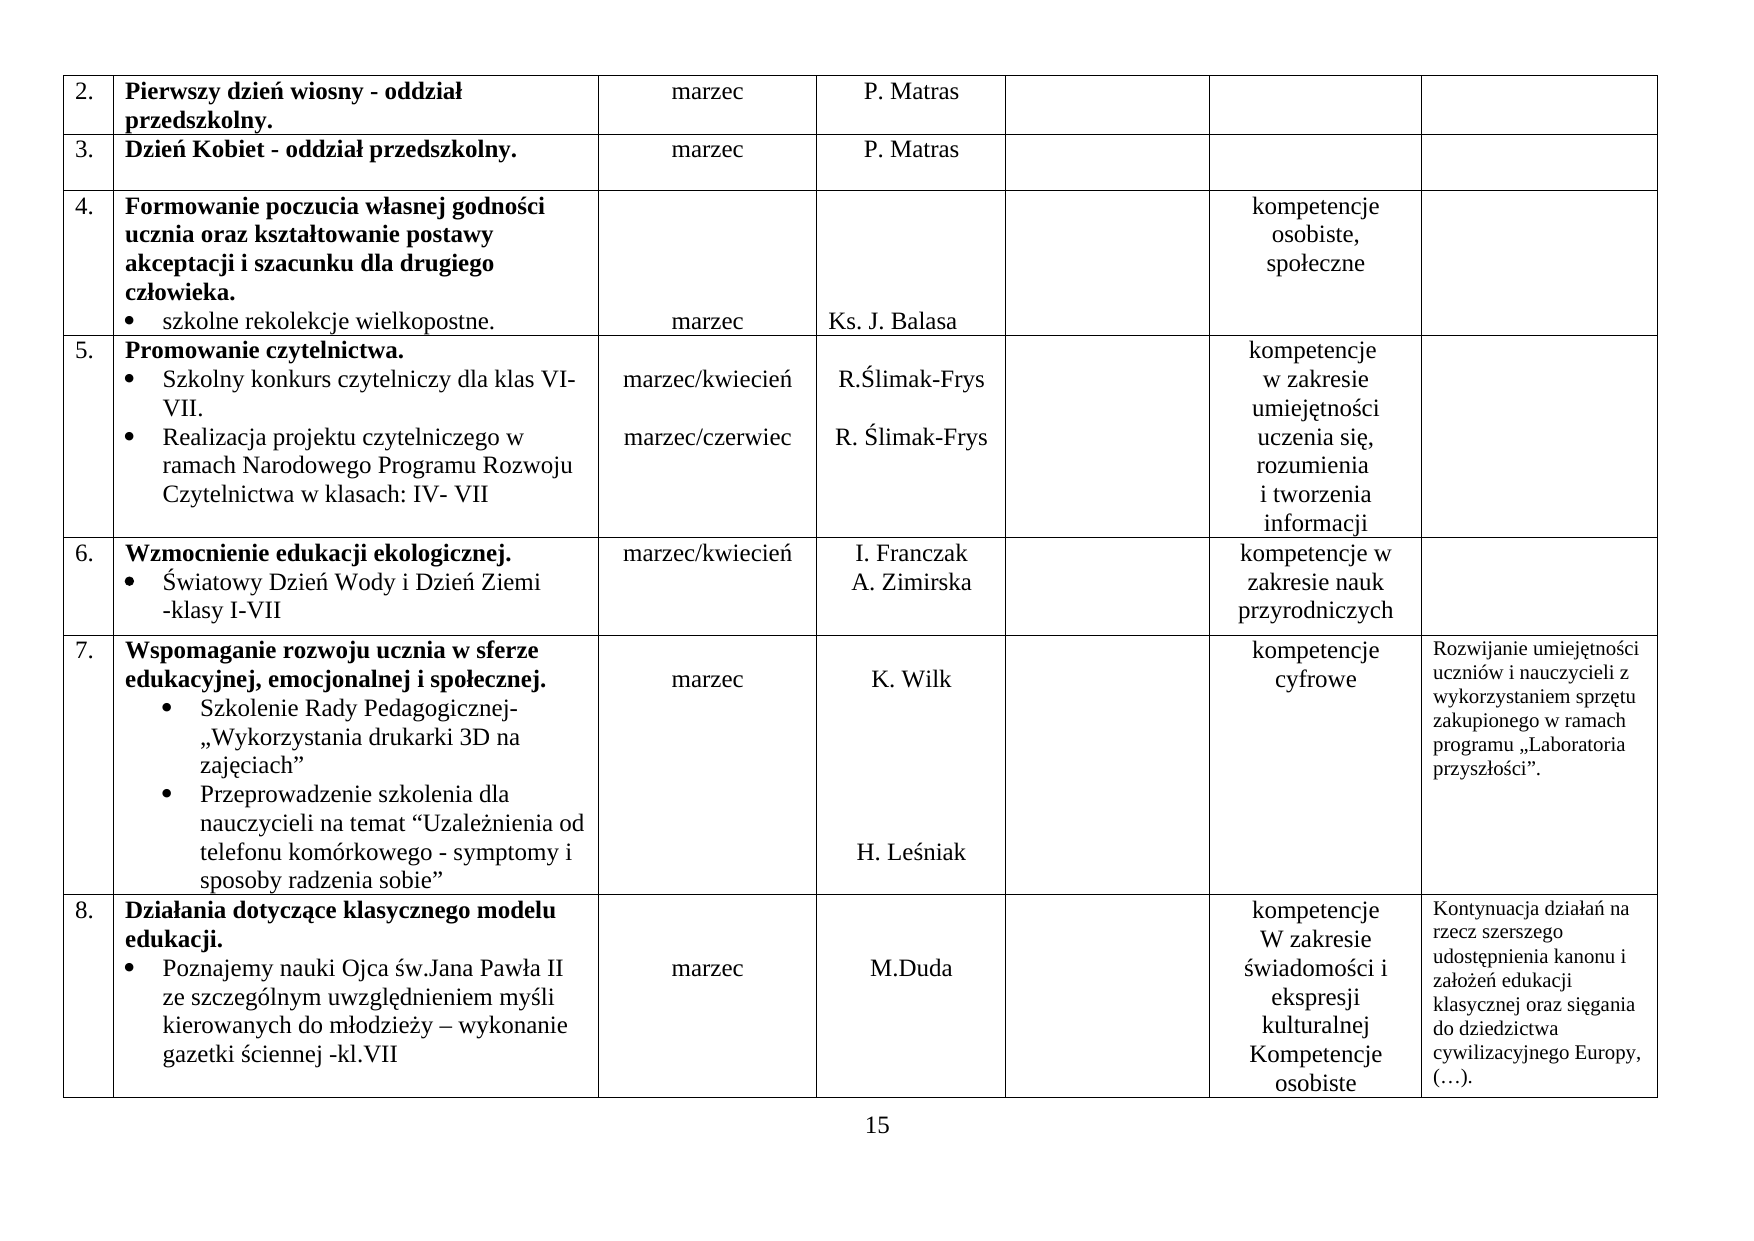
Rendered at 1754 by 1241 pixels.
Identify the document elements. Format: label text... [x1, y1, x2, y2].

table_cell Rozwijanie umiejętności uczniów i nauczycieli z wykorzystaniem sprzętu zakupionego w ramach programu „Laboratoria przyszłości”. [1422, 636, 1657, 894]
table_cell kompetencje w zakresie umiejętności uczenia się, rozumienia i tworzenia informacji [1210, 336, 1421, 537]
table_cell K. Wilk H. Leśniak [817, 636, 1005, 894]
table_cell 6. [64, 538, 113, 634]
table_cell [1422, 191, 1657, 334]
table_cell [1006, 538, 1209, 634]
table_cell [1006, 135, 1209, 190]
table_cell Działania dotyczące klasycznego modelu edukacji. Poznajemy nauki Ojca św.Jana Pawła II ze szczególnym uwzględnieniem myśli kierowanych do młodzieży – wykonanie gazetki ściennej -kl.VII [114, 895, 598, 1097]
table_cell Promowanie czytelnictwa. Szkolny konkurs czytelniczy dla klas VI-VII. Realizacja projektu czytelniczego w ramach Narodowego Programu Rozwoju Czytelnictwa w klasach: IV- VII [114, 336, 598, 537]
table_cell kompetencje w zakresie nauk przyrodniczych [1210, 538, 1421, 634]
table_cell [1006, 76, 1209, 133]
table_cell [1422, 336, 1657, 537]
table_cell [1006, 895, 1209, 1097]
table_cell [1422, 135, 1657, 190]
table_cell marzec [599, 76, 816, 133]
table_cell Wspomaganie rozwoju ucznia w sferze edukacyjnej, emocjonalnej i społecznej. Szkolenie Rady Pedagogicznej- „Wykorzystania drukarki 3D na zajęciach” Przeprowadzenie szkolenia dla nauczycieli na temat “Uzależnienia od telefonu komórkowego - symptomy i sposoby radzenia sobie” [114, 636, 598, 894]
table_cell marzec [599, 135, 816, 190]
table_cell M.Duda [817, 895, 1005, 1097]
table_cell marzec [599, 191, 816, 334]
table_cell Pierwszy dzień wiosny - oddział przedszkolny. [114, 76, 598, 133]
table_cell I. Franczak A. Zimirska [817, 538, 1005, 634]
table_cell marzec [599, 895, 816, 1097]
table_cell marzec/kwiecień [599, 538, 816, 634]
table_cell 4. [64, 191, 113, 334]
table_cell 3. [64, 135, 113, 190]
table_cell marzec/kwiecień marzec/czerwiec [599, 336, 816, 537]
table_cell R.Ślimak-Frys R. Ślimak-Frys [817, 336, 1005, 537]
table_cell Wzmocnienie edukacji ekologicznej. Światowy Dzień Wody i Dzień Ziemi -klasy I-VII [114, 538, 598, 634]
table_cell [1210, 135, 1421, 190]
table_cell marzec [599, 636, 816, 894]
table_cell P. Matras [817, 135, 1005, 190]
table_cell Kontynuacja działań na rzecz szerszego udostępnienia kanonu i założeń edukacji klasycznej oraz sięgania do dziedzictwa cywilizacyjnego Europy, (…). [1422, 895, 1657, 1097]
table_cell kompetencje W zakresie świadomości i ekspresji kulturalnej Kompetencje osobiste [1210, 895, 1421, 1097]
table_cell 8. [64, 895, 113, 1097]
table_cell [1006, 336, 1209, 537]
table_cell Formowanie poczucia własnej godności ucznia oraz kształtowanie postawy akceptacji i szacunku dla drugiego człowieka. szkolne rekolekcje wielkopostne. [114, 191, 598, 334]
table_cell [1422, 538, 1657, 634]
table_cell P. Matras [817, 76, 1005, 133]
table_cell Dzień Kobiet - oddział przedszkolny. [114, 135, 598, 190]
table_cell kompetencje cyfrowe [1210, 636, 1421, 894]
table_cell [1006, 191, 1209, 334]
table_cell 2. [64, 76, 113, 133]
table_cell 5. [64, 336, 113, 537]
table_cell Ks. J. Balasa [817, 191, 1005, 334]
table_cell [1422, 76, 1657, 133]
table_cell 7. [64, 636, 113, 894]
table_cell [1210, 76, 1421, 133]
table_cell kompetencje osobiste, społeczne [1210, 191, 1421, 334]
table_cell [1006, 636, 1209, 894]
